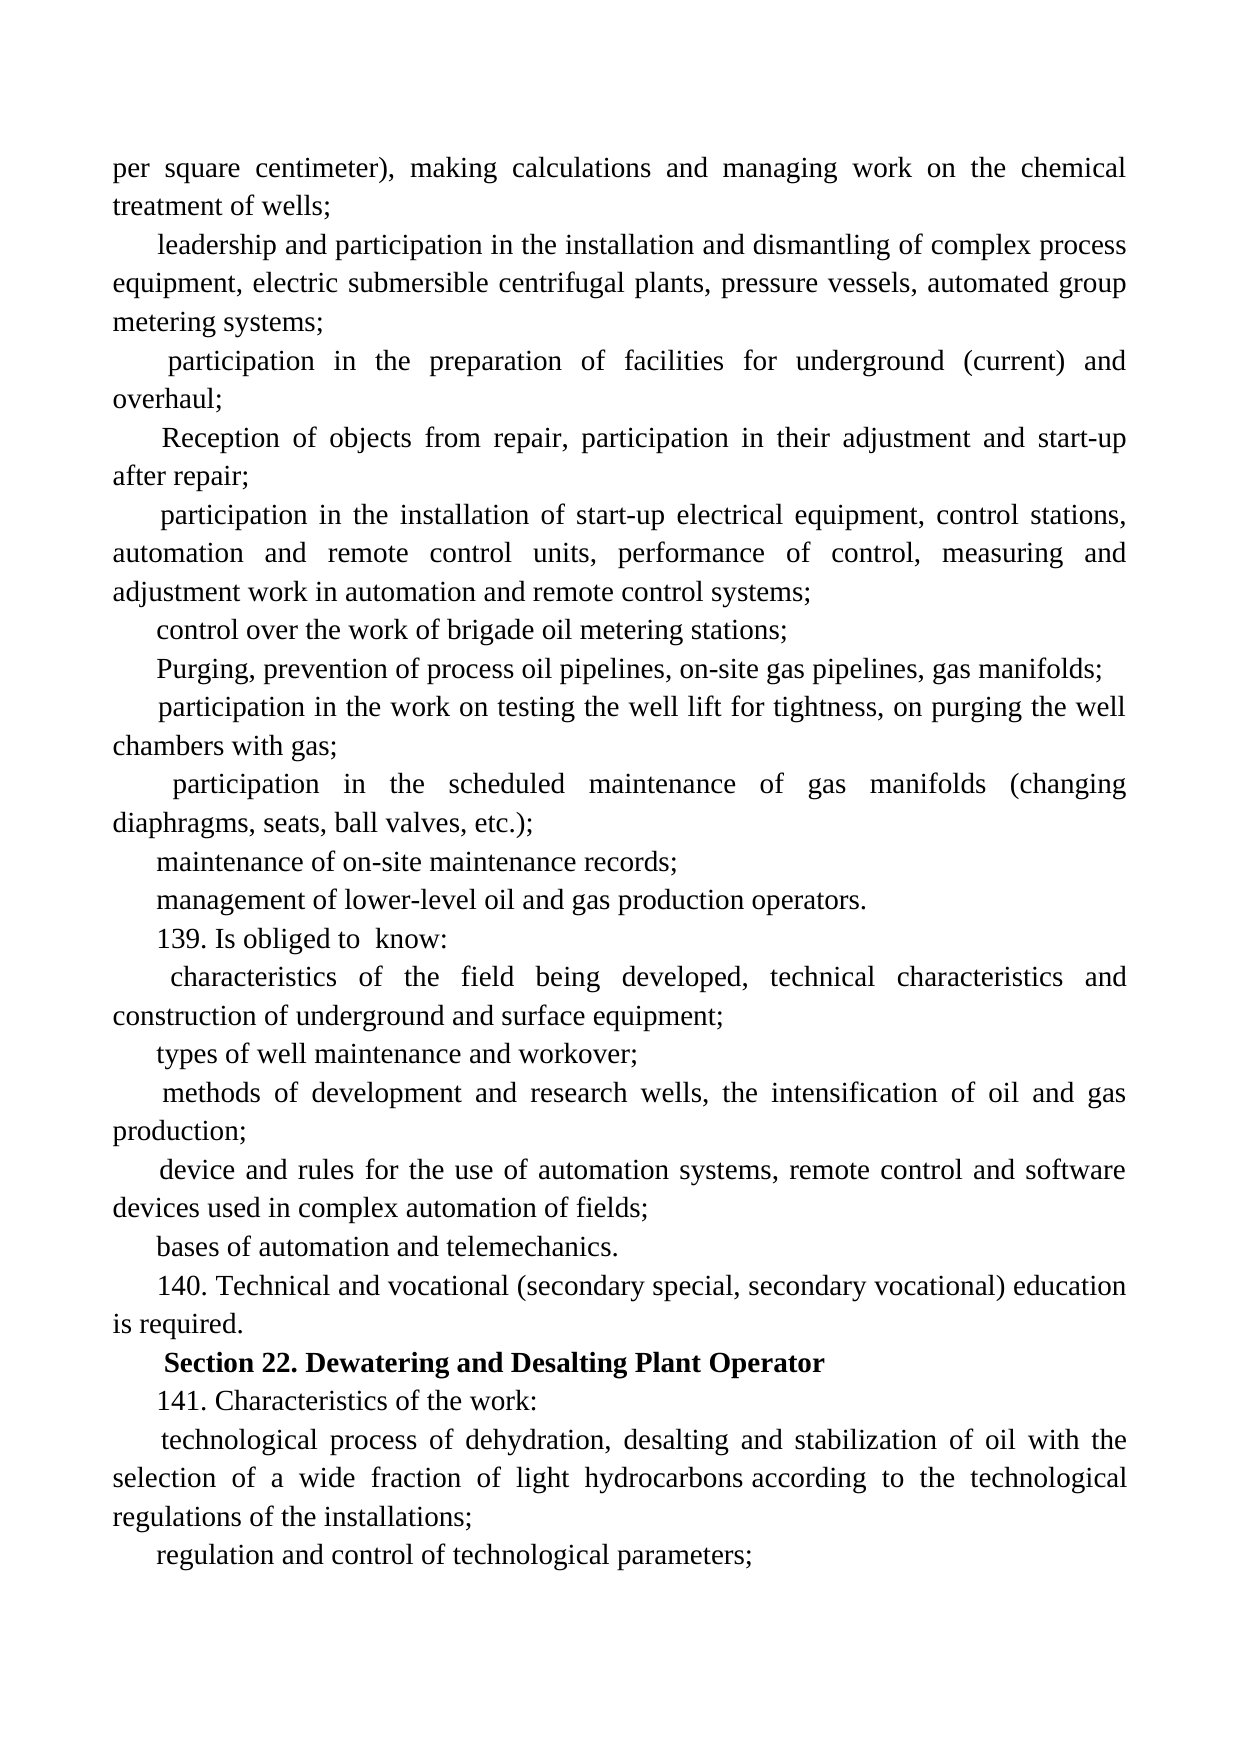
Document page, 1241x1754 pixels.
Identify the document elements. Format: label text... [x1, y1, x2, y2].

text types of well maintenance and workover; [112, 1036, 1128, 1070]
text bases of automation and telemechanics. [112, 1229, 1128, 1263]
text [112, 150, 1128, 222]
text 139. Is obliged to know: [112, 921, 1128, 954]
text participation in the work on testing the well lift for tightness, on purging the well chambers with gas; [112, 689, 1128, 762]
text regulation and control of technological parameters; [112, 1537, 1128, 1571]
text management of lower-level oil and gas production operators. [112, 882, 1128, 916]
text characteristics of the field being developed, technical characteristics and construction of underground and surface equipment; [112, 959, 1128, 1031]
text Section 22. Dewatering and Desalting Plant Operator [112, 1345, 1128, 1378]
text technological process of dehydration, desalting and stabilization of oil with the selection of a wide fraction of light hydrocarbons according to the technological regulations of the installations; [112, 1422, 1128, 1532]
text participation in the preparation of facilities for underground (current) and overhaul; [112, 343, 1128, 415]
text device and rules for the use of automation systems, remote control and software devices used in complex automation of fields; [112, 1152, 1128, 1224]
text control over the work of brigade oil metering stations; [112, 612, 1128, 646]
text methods of development and research wells, the intensification of oil and gas production; [112, 1075, 1128, 1147]
text participation in the installation of start-up electrical equipment, control stations, automation and remote control units, performance of control, measuring and adjustment work in automation and remote control systems; [112, 497, 1128, 607]
text Reception of objects from repair, participation in their adjustment and start-up after repair; [112, 420, 1128, 492]
text 141. Characteristics of the work: [112, 1383, 1128, 1417]
text maintenance of on-site maintenance records; [112, 844, 1128, 877]
text Purging, prevention of process oil pipelines, on-site gas pipelines, gas manifolds; [112, 651, 1128, 684]
text leadership and participation in the installation and dismantling of complex process equipment, electric submersible centrifugal plants, pressure vessels, automated group metering systems; [112, 227, 1128, 338]
text participation in the scheduled maintenance of gas manifolds (changing diaphragms, seats, ball valves, etc.); [112, 767, 1128, 839]
text 140. Technical and vocational (secondary special, secondary vocational) education is required. [112, 1268, 1128, 1340]
